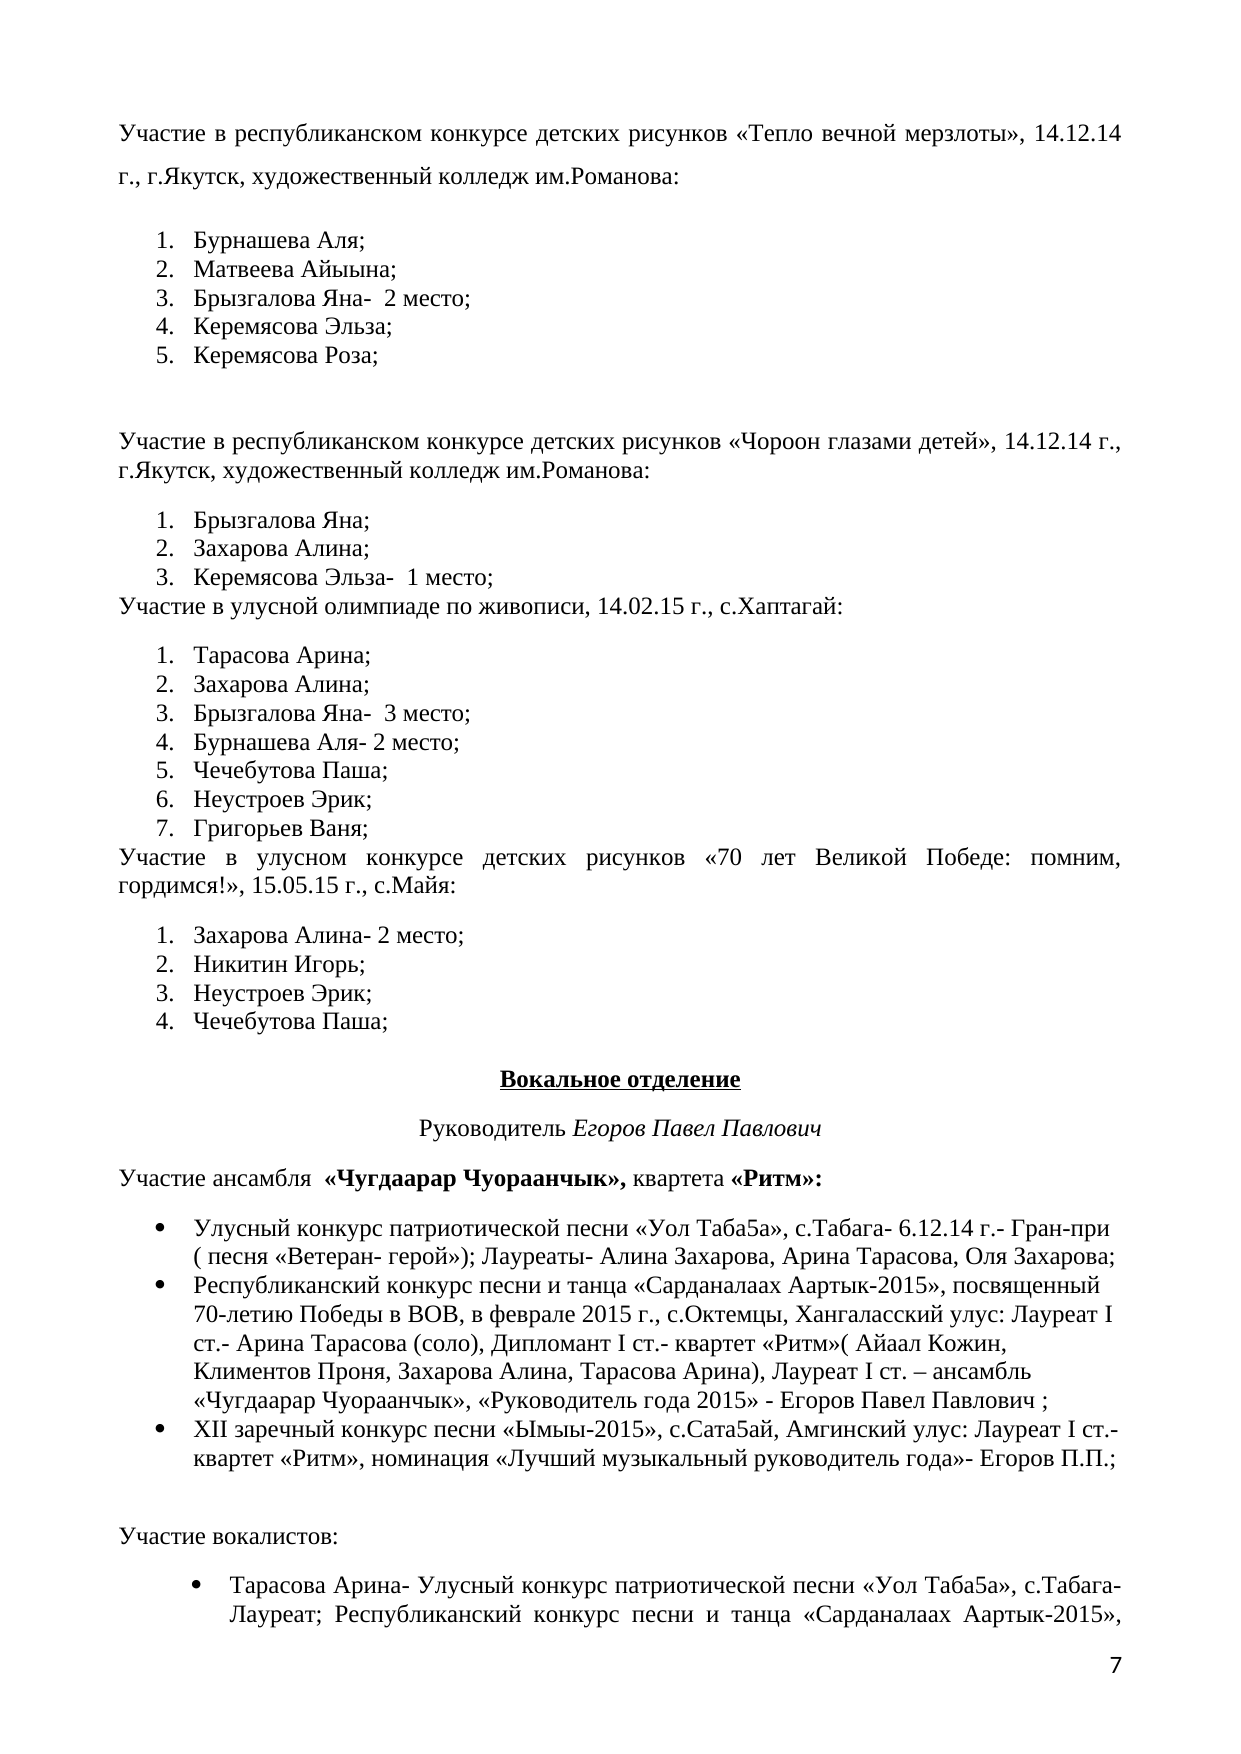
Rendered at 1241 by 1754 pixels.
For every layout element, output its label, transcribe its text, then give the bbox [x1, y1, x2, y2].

list Неустроев Эрик; [156, 784, 1122, 813]
list Тарасова Арина; [156, 641, 1122, 669]
list Матвеева Айыына; [156, 254, 1122, 283]
list Чечебутова Паша; [156, 1006, 1122, 1035]
text Участие вокалистов: [118, 1521, 1122, 1550]
text Участие ансамбля «Чугдаарар Чуораанчык», квартета «Ритм»: [118, 1163, 1122, 1192]
list Керемясова Эльза- 1 место; [156, 562, 1122, 591]
text Участие в улусной олимпиаде по живописи, 14.02.15 г., с.Хаптагай: [118, 591, 1122, 620]
list Керемясова Эльза; [156, 311, 1122, 340]
list Керемясова Роза; [156, 340, 1122, 369]
list XII заречный конкурс песни «Ымыы-2015», с.Сата5ай, Амгинский улус: Лауреат I ст.- квартет «Ритм», номинация «Лучший музыкальный руководитель года»- Егоров П.П.; [156, 1414, 1122, 1471]
list Брызгалова Яна- 3 место; [156, 698, 1122, 727]
text Участие в республиканском конкурсе детских рисунков «Чороон глазами детей», 14.12.14 г., г.Якутск, художественный колледж им.Романова: [118, 426, 1122, 484]
list Никитин Игорь; [156, 949, 1122, 978]
text Руководитель Егоров Павел Павлович [118, 1113, 1122, 1142]
list Брызгалова Яна- 2 место; [156, 283, 1122, 311]
list Республиканский конкурс песни и танца «Сарданалаах Аартык-2015», посвященный 70-летию Победы в ВОВ, в феврале 2015 г., с.Октемцы, Хангаласский улус: Лауреат I ст.- Арина Тарасова (соло), Дипломант I ст.- квартет «Ритм»( Айаал Кожин, Климентов Проня, Захарова Алина, Тарасова Арина), Лауреат I ст. – ансамбль «Чугдаарар Чуораанчык», «Руководитель года 2015» - Егоров Павел Павлович ; [156, 1270, 1122, 1414]
text Вокальное отделение [118, 1064, 1122, 1093]
text Участие в улусном конкурсе детских рисунков «70 лет Великой Победе: помним, гордимся!», 15.05.15 г., с.Майя: [118, 842, 1122, 899]
list Григорьев Ваня; [156, 813, 1122, 842]
list Захарова Алина; [156, 533, 1122, 562]
list Бурнашева Аля- 2 место; [156, 727, 1122, 756]
list Чечебутова Паша; [156, 756, 1122, 784]
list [192, 1571, 1122, 1628]
text Участие в республиканском конкурсе детских рисунков «Тепло вечной мерзлоты», 14.12.14 г., г.Якутск, художественный колледж им.Романова: [118, 118, 1122, 190]
list Брызгалова Яна; [156, 505, 1122, 533]
list Захарова Алина- 2 место; [156, 920, 1122, 949]
list Захарова Алина; [156, 669, 1122, 698]
list Бурнашева Аля; [156, 225, 1122, 254]
list Неустроев Эрик; [156, 978, 1122, 1006]
list Улусный конкурс патриотической песни «Уол Таба5а», с.Табага- 6.12.14 г.- Гран-при ( песня «Ветеран- герой»); Лауреаты- Алина Захарова, Арина Тарасова, Оля Захарова; [156, 1213, 1122, 1270]
